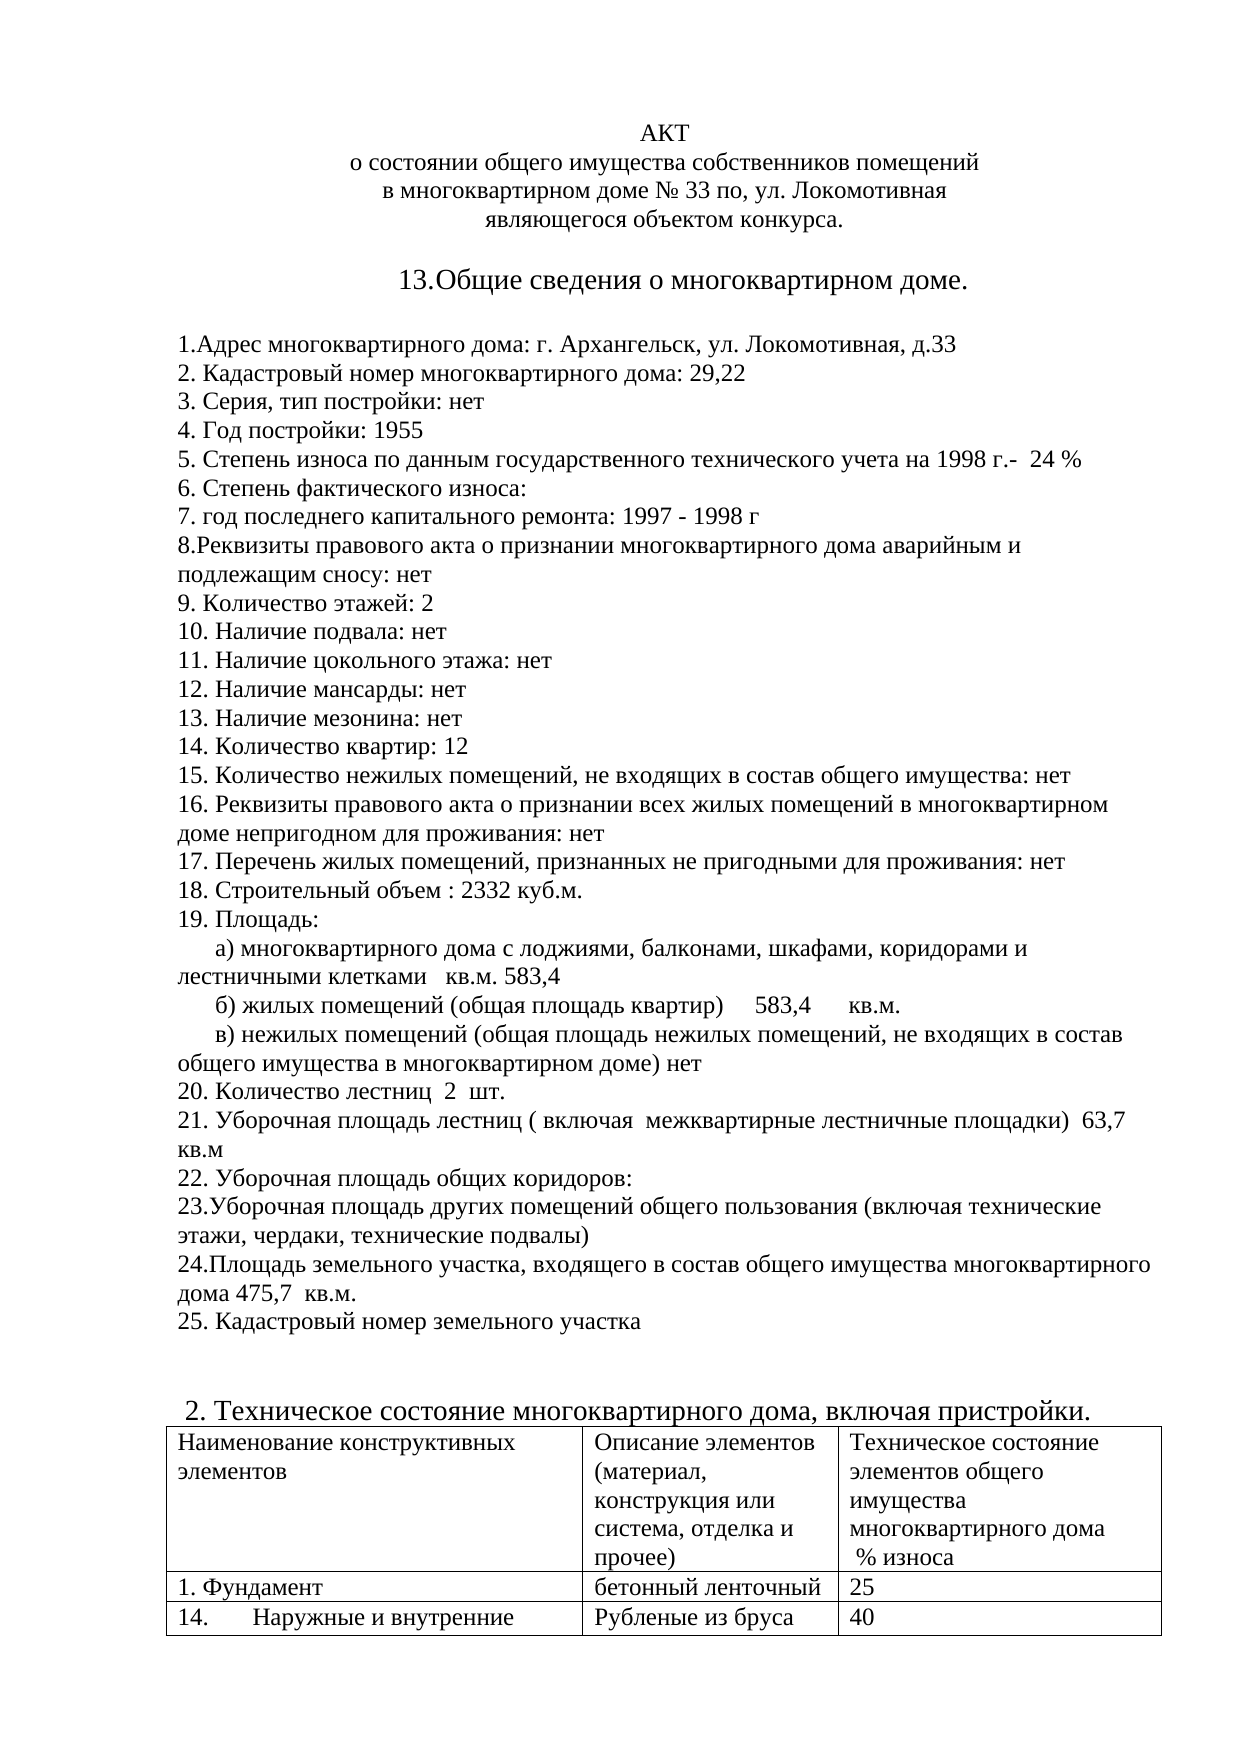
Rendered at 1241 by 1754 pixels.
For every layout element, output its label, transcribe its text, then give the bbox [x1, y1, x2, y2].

text 20. Количество лестниц 2 шт. [177, 1076, 1152, 1105]
text 13. Наличие мезонина: нет [177, 703, 1152, 731]
text 12. Наличие мансарды: нет [177, 674, 1152, 703]
text 1.Адрес многоквартирного дома: г. Архангельск, ул. Локомотивная, д.33 [177, 329, 1152, 358]
table_header Описание элементов (материал, конструкция или система, отделка и прочее) [583, 1427, 838, 1571]
text АКТ [177, 118, 1152, 147]
text являющегося объектом конкурса. [177, 204, 1152, 233]
text 6. Степень фактического износа: [177, 473, 1152, 501]
text б) жилых помещений (общая площадь квартир) 583,4 кв.м. [177, 990, 1152, 1019]
text 5. Степень износа по данным государственного технического учета на .- 24 % [177, 444, 1152, 473]
text 14. Количество квартир: 12 [177, 731, 1152, 760]
text 22. Уборочная площадь общих коридоров: [177, 1163, 1152, 1191]
text а) многоквартирного дома с лоджиями, балконами, шкафами, коридорами и лестничными клетками кв.м. 583,4 [177, 933, 1152, 990]
text 2. Техническое состояние многоквартирного дома, включая пристройки. [177, 1393, 1152, 1426]
text 15. Количество нежилых помещений, не входящих в состав общего имущества: нет [177, 760, 1152, 789]
text 9. Количество этажей: 2 [177, 588, 1152, 616]
text 4. Год постройки: 1955 [177, 415, 1152, 444]
text 10. Наличие подвала: нет [177, 616, 1152, 645]
text 11. Наличие цокольного этажа: нет [177, 645, 1152, 674]
text 16. Реквизиты правового акта о признании всех жилых помещений в многоквартирном доме непригодном для проживания: нет [177, 789, 1152, 846]
list Общие сведения о многоквартирном доме. [215, 262, 1152, 295]
table_cell 1. Фундамент [167, 1572, 582, 1601]
text 7. год последнего капитального ремонта: 1997 - [177, 501, 1152, 530]
table_header Наименование конструктивных элементов [167, 1427, 582, 1571]
table_cell 40 [839, 1602, 1161, 1635]
text 23.Уборочная площадь других помещений общего пользования (включая технические этажи, чердаки, технические подвалы) [177, 1191, 1152, 1249]
text 25. Кадастровый номер земельного участка [177, 1306, 1152, 1335]
text 3. Серия, тип постройки: нет [177, 386, 1152, 415]
text в) нежилых помещений (общая площадь нежилых помещений, не входящих в состав общего имущества в многоквартирном доме) нет [177, 1019, 1152, 1076]
text о состоянии общего имущества собственников помещений [177, 147, 1152, 176]
text 2. Кадастровый номер многоквартирного дома: 29,22 [177, 358, 1152, 386]
text 8.Реквизиты правового акта о признании многоквартирного дома аварийным и подлежащим сносу: нет [177, 530, 1152, 588]
text 21. Уборочная площадь лестниц ( включая межквартирные лестничные площадки) 63,7 кв.м [177, 1105, 1152, 1163]
table_cell Рубленые из бруса [583, 1602, 838, 1635]
table_cell 25 [839, 1572, 1161, 1601]
table_header Техническое состояние элементов общего имущества многоквартирного дома % износа [839, 1427, 1161, 1571]
text 24.Площадь земельного участка, входящего в состав общего имущества многоквартирного дома 475,7 кв.м. [177, 1249, 1152, 1306]
text в многоквартирном доме № 33 по, ул. Локомотивная [177, 176, 1152, 204]
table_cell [167, 1602, 582, 1635]
text 17. Перечень жилых помещений, признанных не пригодными для проживания: нет [177, 846, 1152, 875]
table_cell бетонный ленточный [583, 1572, 838, 1601]
text 19. Площадь: [177, 904, 1152, 933]
text 18. Строительный объем : 2332 куб.м. [177, 875, 1152, 904]
